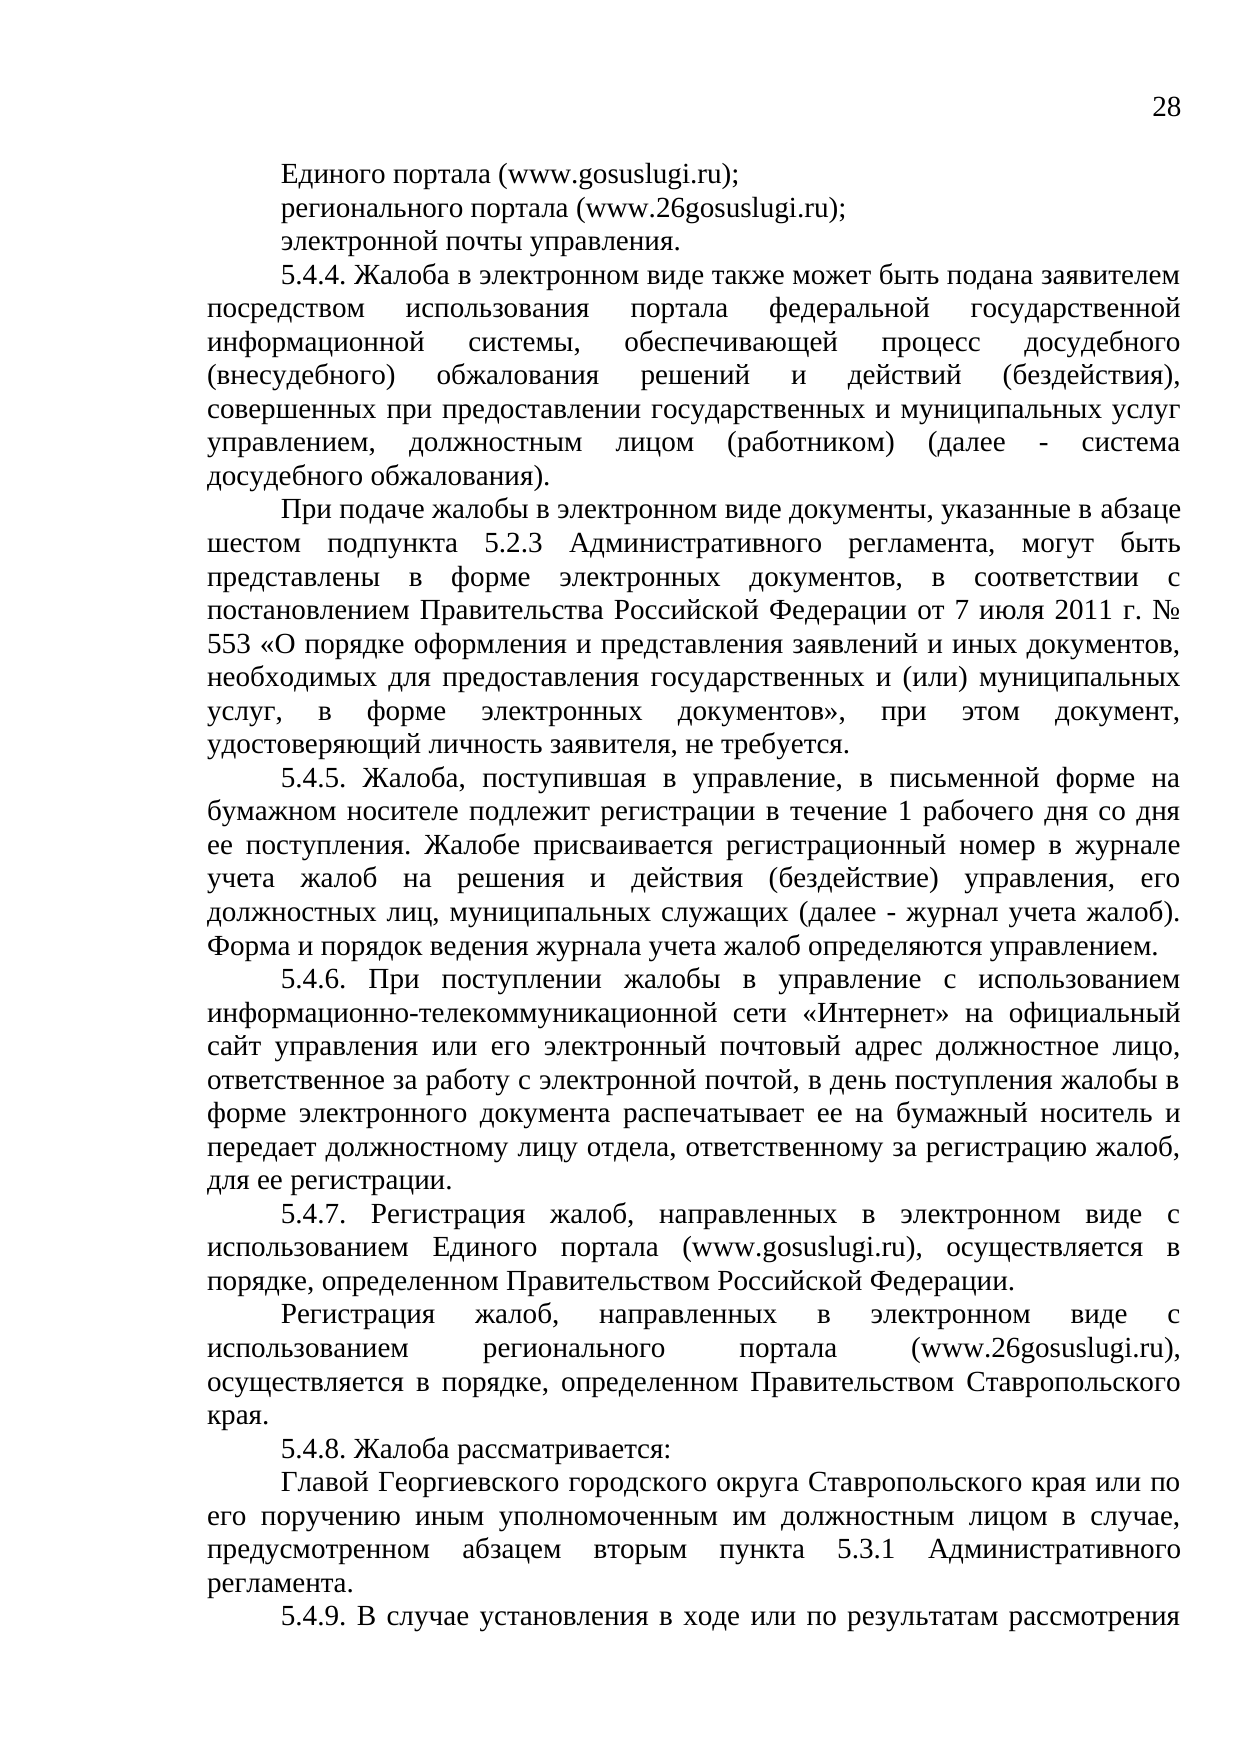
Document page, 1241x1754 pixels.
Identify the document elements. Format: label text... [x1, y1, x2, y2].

text Главой Георгиевского городского округа Ставропольского края или по его поручению иным уполномоченным им должностным лицом в случае, предусмотренном абзацем вторым пункта 5.3.1 Административного регламента. [207, 1464, 1181, 1598]
text При подаче жалобы в электронном виде документы, указанные в абзаце шестом подпункта 5.2.3 Административного регламента, могут быть представлены в форме электронных документов, в соответствии с постановлением Правительства Российской Федерации от 7 июля 2011 г. № 553 «О порядке оформления и представления заявлений и иных документов, необходимых для предоставления государственных и (или) муниципальных услуг, в форме электронных документов», при этом документ, удостоверяющий личность заявителя, не требуется. [207, 492, 1181, 760]
text 5.4.6. При поступлении жалобы в управление с использованием информационно-телекоммуникационной сети «Интернет» на официальный сайт управления или его электронный почтовый адрес должностное лицо, ответственное за работу с электронной почтой, в день поступления жалобы в форме электронного документа распечатывает ее на бумажный носитель и передает должностному лицу отдела, ответственному за регистрацию жалоб, для ее регистрации. [207, 961, 1181, 1196]
text 5.4.8. Жалоба рассматривается: [207, 1431, 1181, 1464]
text 5.4.7. Регистрация жалоб, направленных в электронном виде с использованием Единого портала (www.gosuslugi.ru), осуществляется в порядке, определенном Правительством Российской Федерации. [207, 1196, 1181, 1297]
text 5.4.5. Жалоба, поступившая в управление, в письменной форме на бумажном носителе подлежит регистрации в течение 1 рабочего дня со дня ее поступления. Жалобе присваивается регистрационный номер в журнале учета жалоб на решения и действия (бездействие) управления, его должностных лиц, муниципальных служащих (далее - журнал учета жалоб). Форма и порядок ведения журнала учета жалоб определяются управлением. [207, 760, 1181, 961]
text электронной почты управления. [207, 223, 1181, 257]
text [207, 1598, 1181, 1632]
text 5.4.4. Жалоба в электронном виде также может быть подана заявителем посредством использования портала федеральной государственной информационной системы, обеспечивающей процесс досудебного (внесудебного) обжалования решений и действий (бездействия), совершенных при предоставлении государственных и муниципальных услуг управлением, должностным лицом (работником) (далее - система досудебного обжалования). [207, 257, 1181, 492]
text Единого портала (www.gosuslugi.ru); [207, 156, 1181, 190]
text регионального портала (www.26gosuslugi.ru); [207, 190, 1181, 223]
text Регистрация жалоб, направленных в электронном виде с использованием регионального портала (www.26gosuslugi.ru), осуществляется в порядке, определенном Правительством Ставропольского края. [207, 1297, 1181, 1431]
